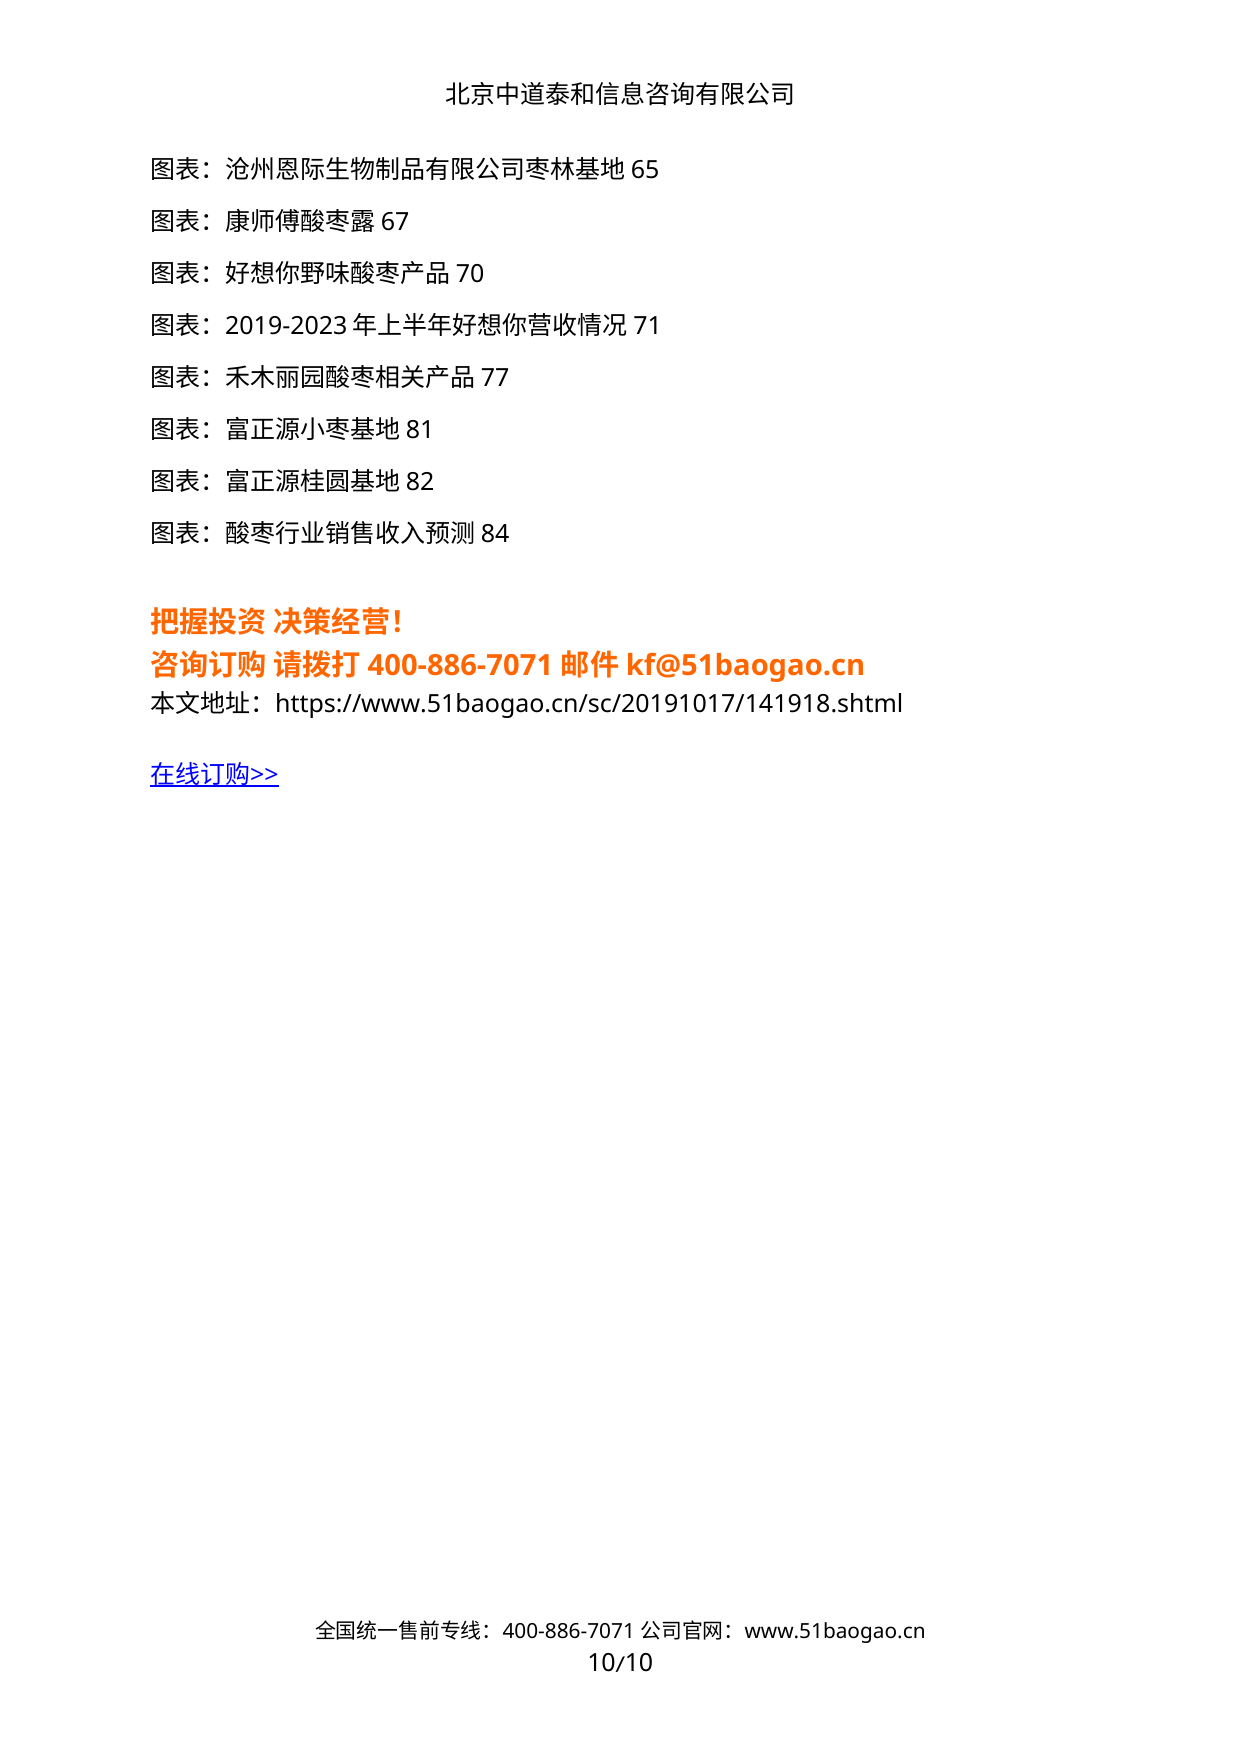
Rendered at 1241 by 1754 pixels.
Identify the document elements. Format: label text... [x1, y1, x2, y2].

text 在线订购>> [150, 720, 1090, 790]
text 图表：富正源小枣基地 81 [150, 409, 1090, 446]
text 图表：康师傅酸枣露 67 [150, 202, 1090, 238]
text 图表：好想你野味酸枣产品 70 [150, 254, 1090, 290]
text 图表：沧州恩际生物制品有限公司枣林基地 65 [150, 150, 1090, 186]
text 图表：禾木丽园酸枣相关产品 77 [150, 357, 1090, 394]
text 图表：2019-2023年上半年好想你营收情况 71 [150, 306, 1090, 342]
text 图表：酸枣行业销售收入预测 84 [150, 513, 1090, 549]
text 把握投资 决策经营！咨询订购 请拨打 400-886-7071 邮件 kf@51baogao.cn本文地址：https://www.51baogao.cn/sc/20191017/141918.shtml [150, 565, 1090, 720]
text 图表：富正源桂圆基地 82 [150, 461, 1090, 497]
